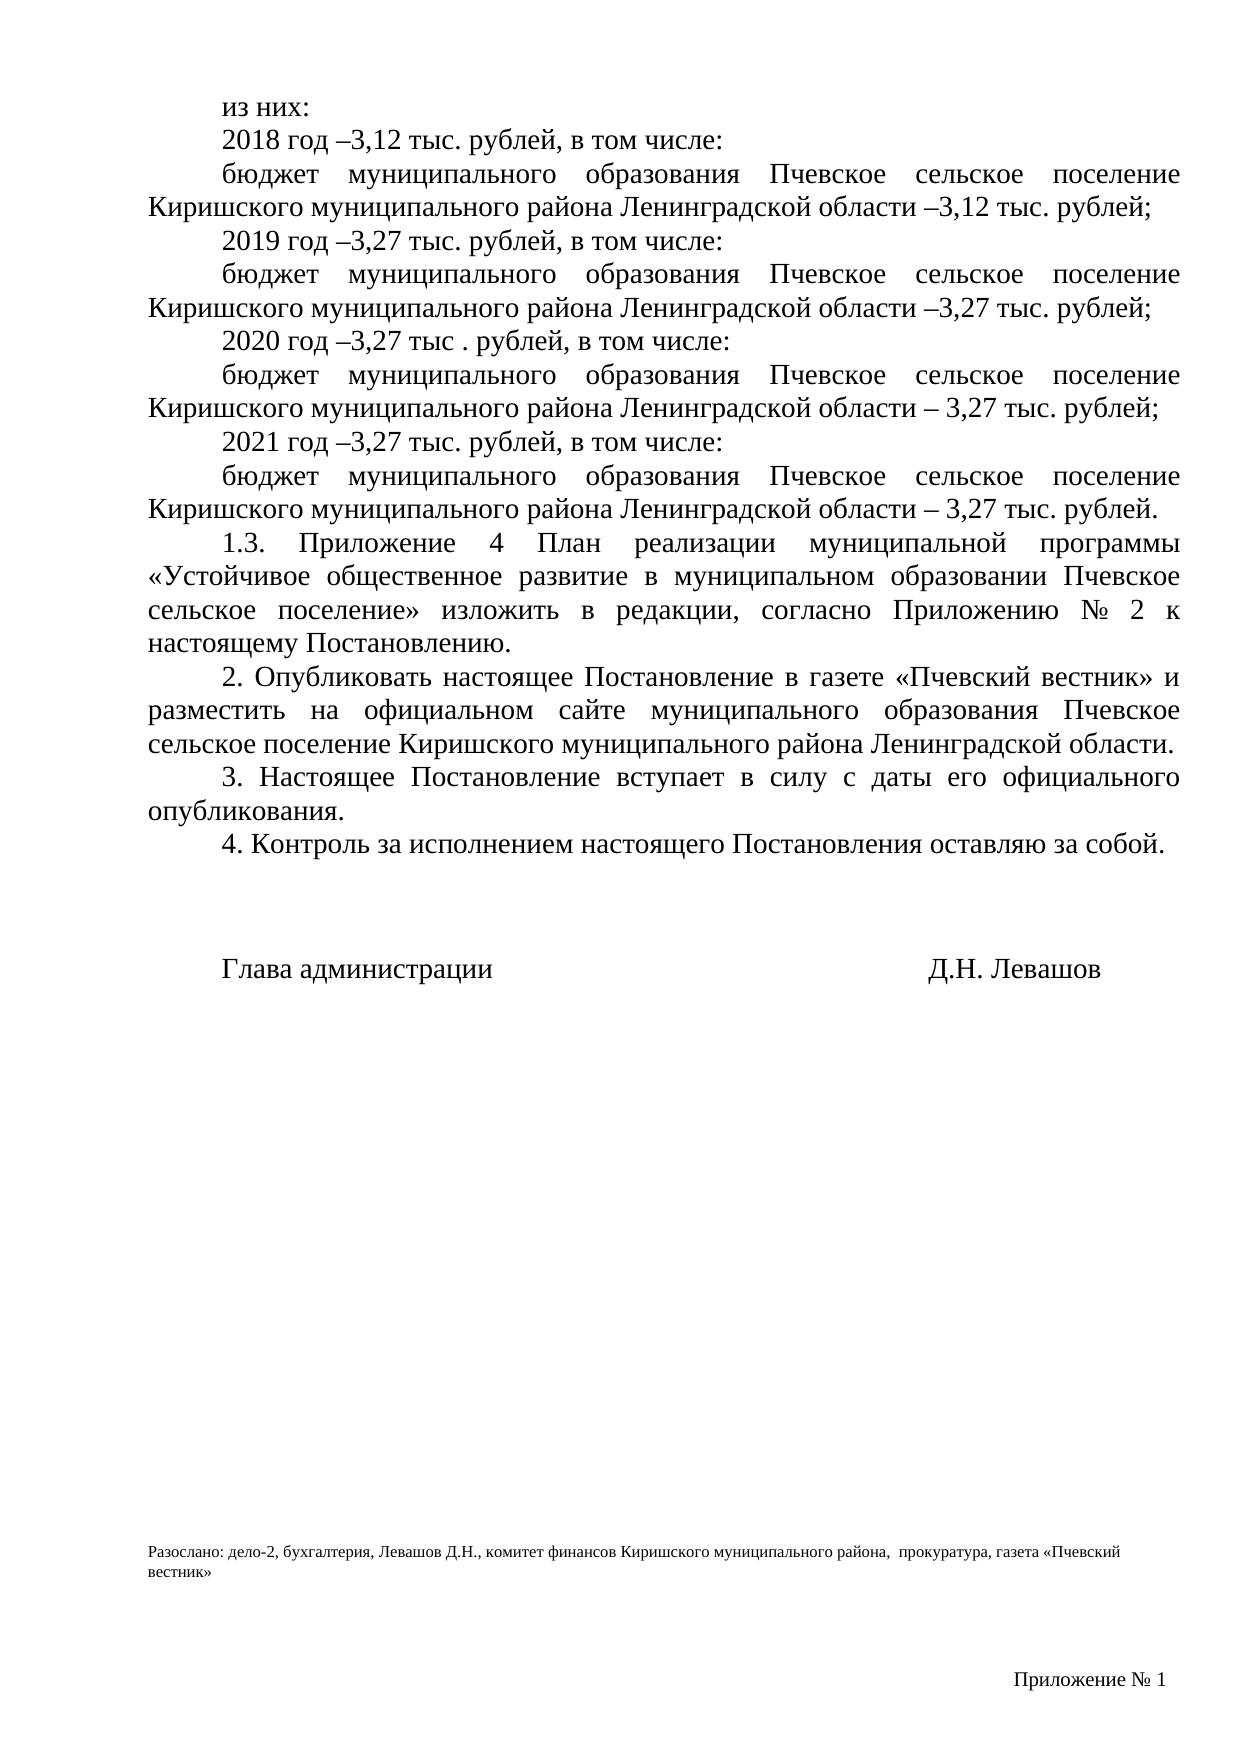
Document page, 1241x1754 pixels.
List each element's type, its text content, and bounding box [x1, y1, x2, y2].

text 1.3. Приложение 4 План реализации муниципальной программы «Устойчивое общественное развитие в муниципальном образовании Пчевское сельское поселение» изложить в редакции, согласно Приложению № 2 к настоящему Постановлению. [148, 525, 1181, 659]
text бюджет муниципального образования Пчевское сельское поселение Киришского муниципального района Ленинградской области –3,12 тыс. рублей; [148, 156, 1181, 223]
text Глава администрации Д.Н. Левашов [148, 951, 1181, 985]
text бюджет муниципального образования Пчевское сельское поселение Киришского муниципального района Ленинградской области – 3,27 тыс. рублей. [148, 458, 1181, 525]
text 2. Опубликовать настоящее Постановление в газете «Пчевский вестник» и разместить на официальном сайте муниципального образования Пчевское сельское поселение Киришского муниципального района Ленинградской области. [148, 659, 1181, 759]
text 2021 год –3,27 тыс. рублей, в том числе: [148, 424, 1181, 458]
text бюджет муниципального образования Пчевское сельское поселение Киришского муниципального района Ленинградской области – 3,27 тыс. рублей; [148, 357, 1181, 424]
text 2018 год –3,12 тыс. рублей, в том числе: [148, 122, 1181, 156]
text Разослано: дело-2, бухгалтерия, Левашов Д.Н., комитет финансов Киришского муниципального района, прокуратура, газета «Пчевский вестник» [148, 1542, 1181, 1581]
text 2019 год –3,27 тыс. рублей, в том числе: [148, 223, 1181, 256]
text из них: [148, 89, 1181, 122]
text бюджет муниципального образования Пчевское сельское поселение Киришского муниципального района Ленинградской области –3,27 тыс. рублей; [148, 256, 1181, 323]
text 2020 год –3,27 тыс . рублей, в том числе: [148, 323, 1181, 357]
text 3. Настоящее Постановление вступает в силу с даты его официального опубликования. [148, 759, 1181, 827]
text Приложение № 1 [148, 1667, 1167, 1691]
text 4. Контроль за исполнением настоящего Постановления оставляю за собой. [148, 827, 1181, 860]
